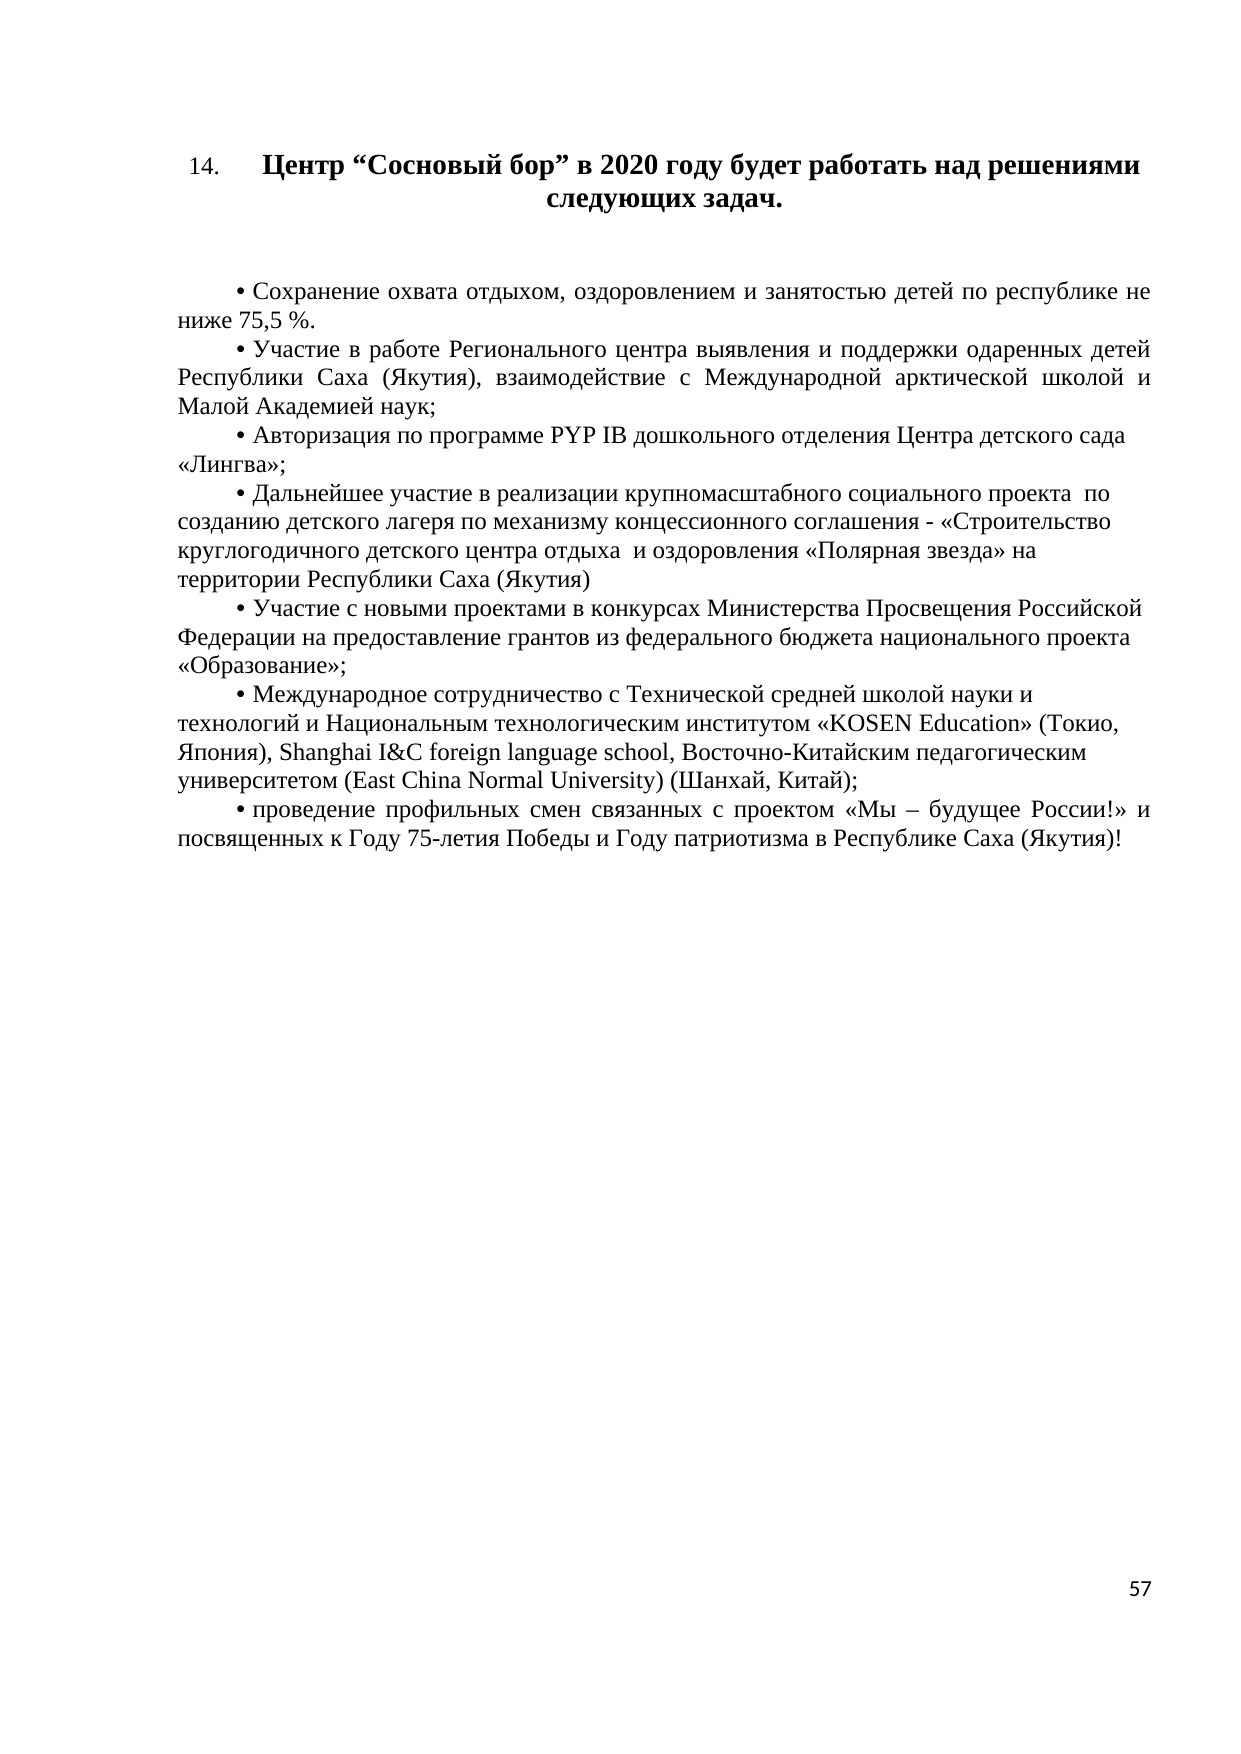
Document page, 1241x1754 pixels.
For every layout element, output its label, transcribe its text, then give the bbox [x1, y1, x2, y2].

list Центр “Сосновый бор” в 2020 году будет работать над решениями следующих задач. [177, 147, 1152, 214]
list Дальнейшее участие в реализации крупномасштабного социального проекта по созданию детского лагеря по механизму концессионного соглашения - «Строительство круглогодичного детского центра отдыха и оздоровления «Полярная звезда» на территории Республики Саха (Якутия) [177, 478, 1152, 593]
list Международное сотрудничество с Технической средней школой науки и технологий и Национальным технологическим институтом «KOSEN Education» (Токио, Япония), Shanghai I&C foreign language school, Восточно-Китайским педагогическим университетом (East China Normal University) (Шанхай, Китай); [177, 679, 1152, 794]
list проведение профильных смен связанных с проектом «Мы – будущее России!» и посвященных к Году 75-летия Победы и Году патриотизма в Республике Саха (Якутия)! [177, 794, 1152, 852]
list Авторизация по программе PYP IB дошкольного отделения Центра детского сада «Лингва»; [177, 420, 1152, 478]
list Участие в работе Регионального центра выявления и поддержки одаренных детей Республики Саха (Якутия), взаимодействие с Международной арктической школой и Малой Академией наук; [177, 334, 1152, 420]
list Сохранение охвата отдыхом, оздоровлением и занятостью детей по республике не ниже 75,5 %. [177, 276, 1152, 334]
list Участие с новыми проектами в конкурсах Министерства Просвещения Российской Федерации на предоставление грантов из федерального бюджета национального проекта «Образование»; [177, 593, 1152, 679]
